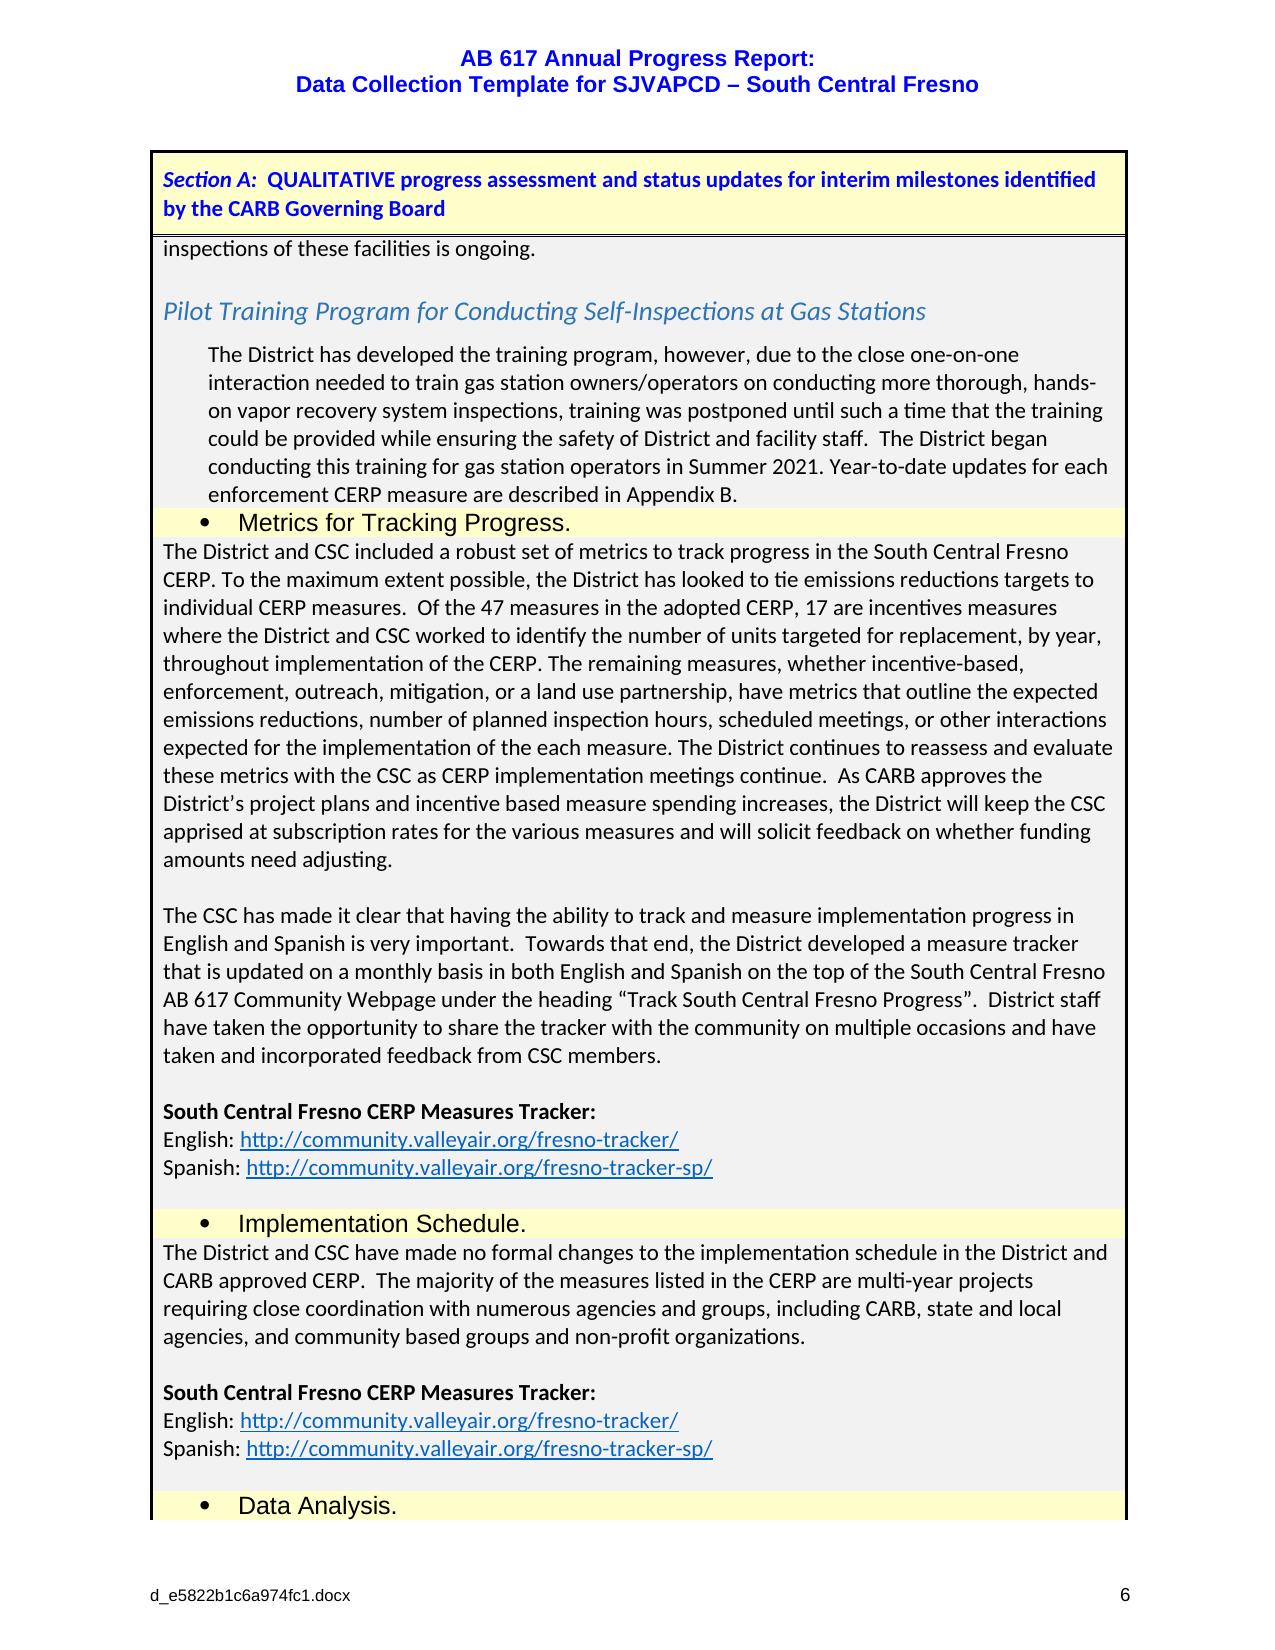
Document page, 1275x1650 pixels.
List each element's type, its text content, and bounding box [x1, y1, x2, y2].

table_cell Data Analysis. [153, 1491, 1125, 1520]
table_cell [153, 237, 1125, 508]
table_cell Metrics for Tracking Progress. [153, 508, 1125, 537]
table_cell The District and CSC have made no formal changes to the implementation schedule in the District and CARB approved CERP. The majority of the measures listed in the CERP are multi-year projects requiring close coordination with numerous agencies and groups, including CARB, state and local agencies, and community based groups and non-profit organizations. South Central Fresno CERP Measures Tracker: English: http://community.valleyair.org/fresno-tracker/ Spanish: http://community.valleyair.org/fresno-tracker-sp/ [153, 1238, 1125, 1491]
table_cell Implementation Schedule. [153, 1209, 1125, 1238]
table_header Section A: QUALITATIVE progress assessment and status updates for interim milestones identified by the CARB Governing Board [153, 153, 1125, 234]
table_cell The District and CSC included a robust set of metrics to track progress in the South Central Fresno CERP. To the maximum extent possible, the District has looked to tie emissions reductions targets to individual CERP measures. Of the 47 measures in the adopted CERP, 17 are incentives measures where the District and CSC worked to identify the number of units targeted for replacement, by year, throughout implementation of the CERP. The remaining measures, whether incentive-based, enforcement, outreach, mitigation, or a land use partnership, have metrics that outline the expected emissions reductions, number of planned inspection hours, scheduled meetings, or other interactions expected for the implementation of the each measure. The District continues to reassess and evaluate these metrics with the CSC as CERP implementation meetings continue. As CARB approves the District’s project plans and incentive based measure spending increases, the District will keep the CSC apprised at subscription rates for the various measures and will solicit feedback on whether funding amounts need adjusting. The CSC has made it clear that having the ability to track and measure implementation progress in English and Spanish is very important. Towards that end, the District developed a measure tracker that is updated on a monthly basis in both English and Spanish on the top of the South Central Fresno AB 617 Community Webpage under the heading “Track South Central Fresno Progress”. District staff have taken the opportunity to share the tracker with the community on multiple occasions and have taken and incorporated feedback from CSC members. South Central Fresno CERP Measures Tracker: English: http://community.valleyair.org/fresno-tracker/ Spanish: http://community.valleyair.org/fresno-tracker-sp/ [153, 537, 1125, 1209]
